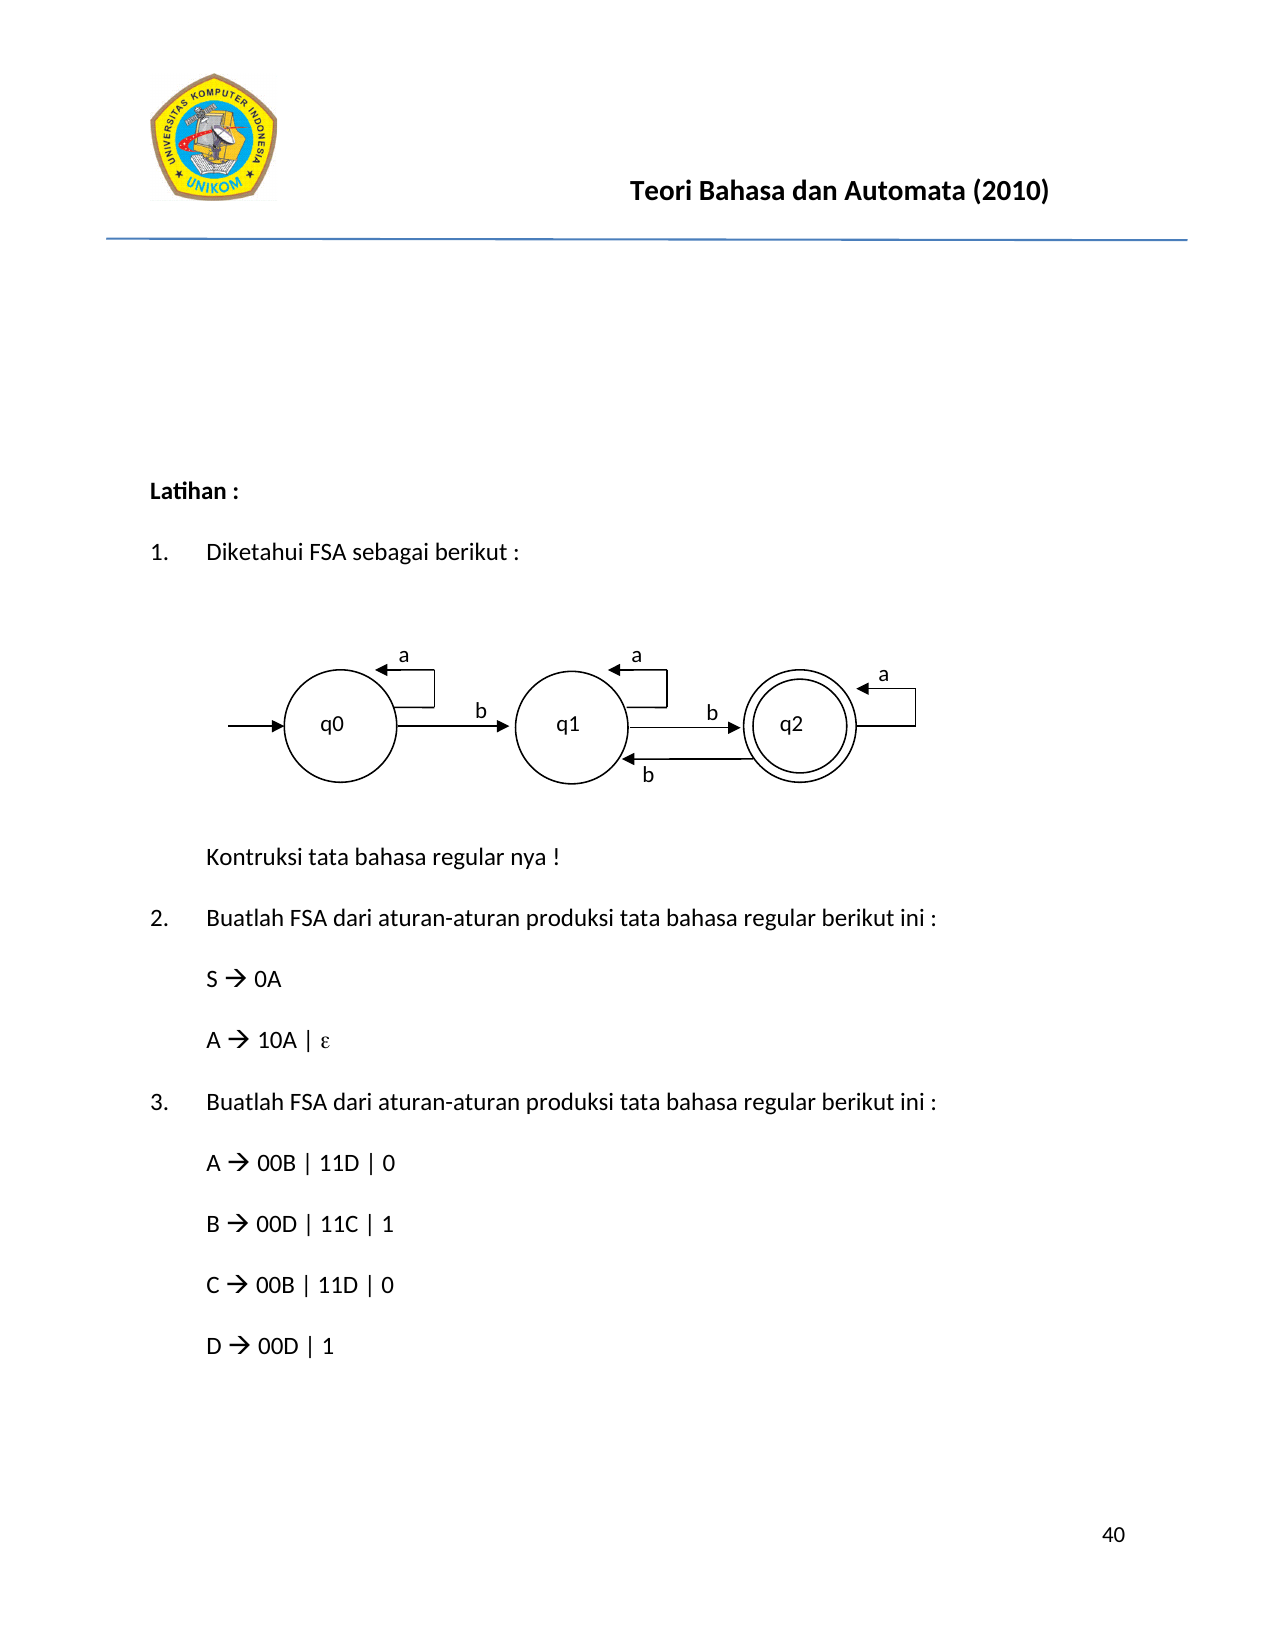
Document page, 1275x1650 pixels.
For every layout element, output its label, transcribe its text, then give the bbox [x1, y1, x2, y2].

picture [150, 73, 278, 201]
text B 00D | 11C | 1 [150, 1208, 1125, 1238]
list Buatlah FSA dari aturan-aturan produksi tata bahasa regular berikut ini : [150, 1086, 1125, 1116]
text C 00B | 11D | 0 [150, 1269, 1125, 1299]
list Diketahui FSA sebagai berikut : [150, 536, 1125, 567]
text S 0A [206, 964, 1125, 994]
text A 10A | [206, 1025, 1125, 1055]
text A 00B | 11D | 0 [206, 1147, 1125, 1177]
text Kontruksi tata bahasa regular nya ! [206, 842, 1125, 872]
text Latihan : [150, 475, 1125, 506]
text D 00D | 1 [150, 1330, 1125, 1360]
list Buatlah FSA dari aturan-aturan produksi tata bahasa regular berikut ini : [150, 903, 1125, 933]
